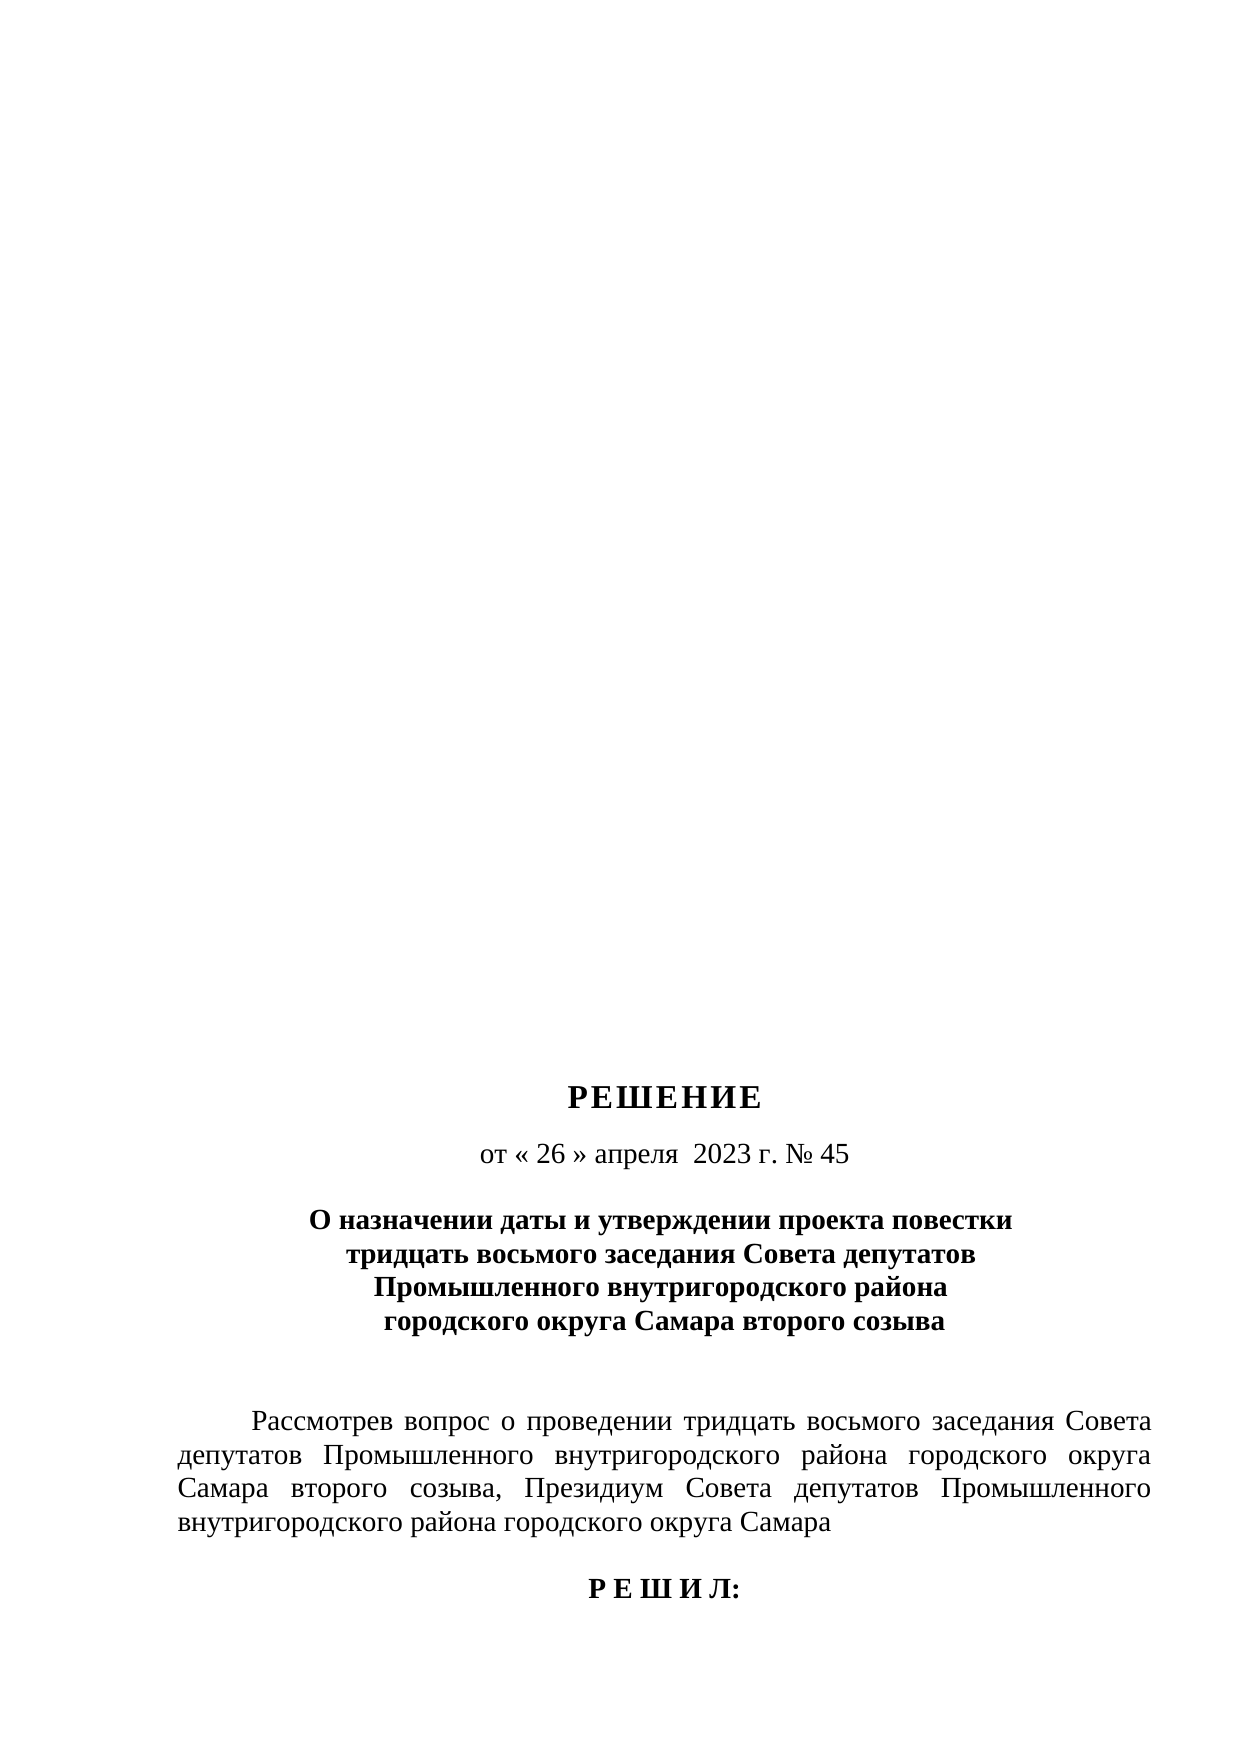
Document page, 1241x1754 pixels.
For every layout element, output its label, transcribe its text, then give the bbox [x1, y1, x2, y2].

text РЕШЕНИЕ [177, 1077, 1152, 1116]
text Рассмотрев вопрос о проведении тридцать восьмого заседания Совета депутатов Промышленного внутригородского района городского округа Самара второго созыва, Президиум Совета депутатов Промышленного внутригородского района городского округа Самара [177, 1403, 1152, 1538]
text Р Е Ш И Л: [177, 1571, 1152, 1605]
text от « 26 » апреля 2023 г. № 45 [177, 1137, 1152, 1170]
text О назначении даты и утверждении проекта повестки тридцать восьмого заседания Совета депутатов Промышленного внутригородского района городского округа Самара второго созыва [177, 1202, 1152, 1336]
